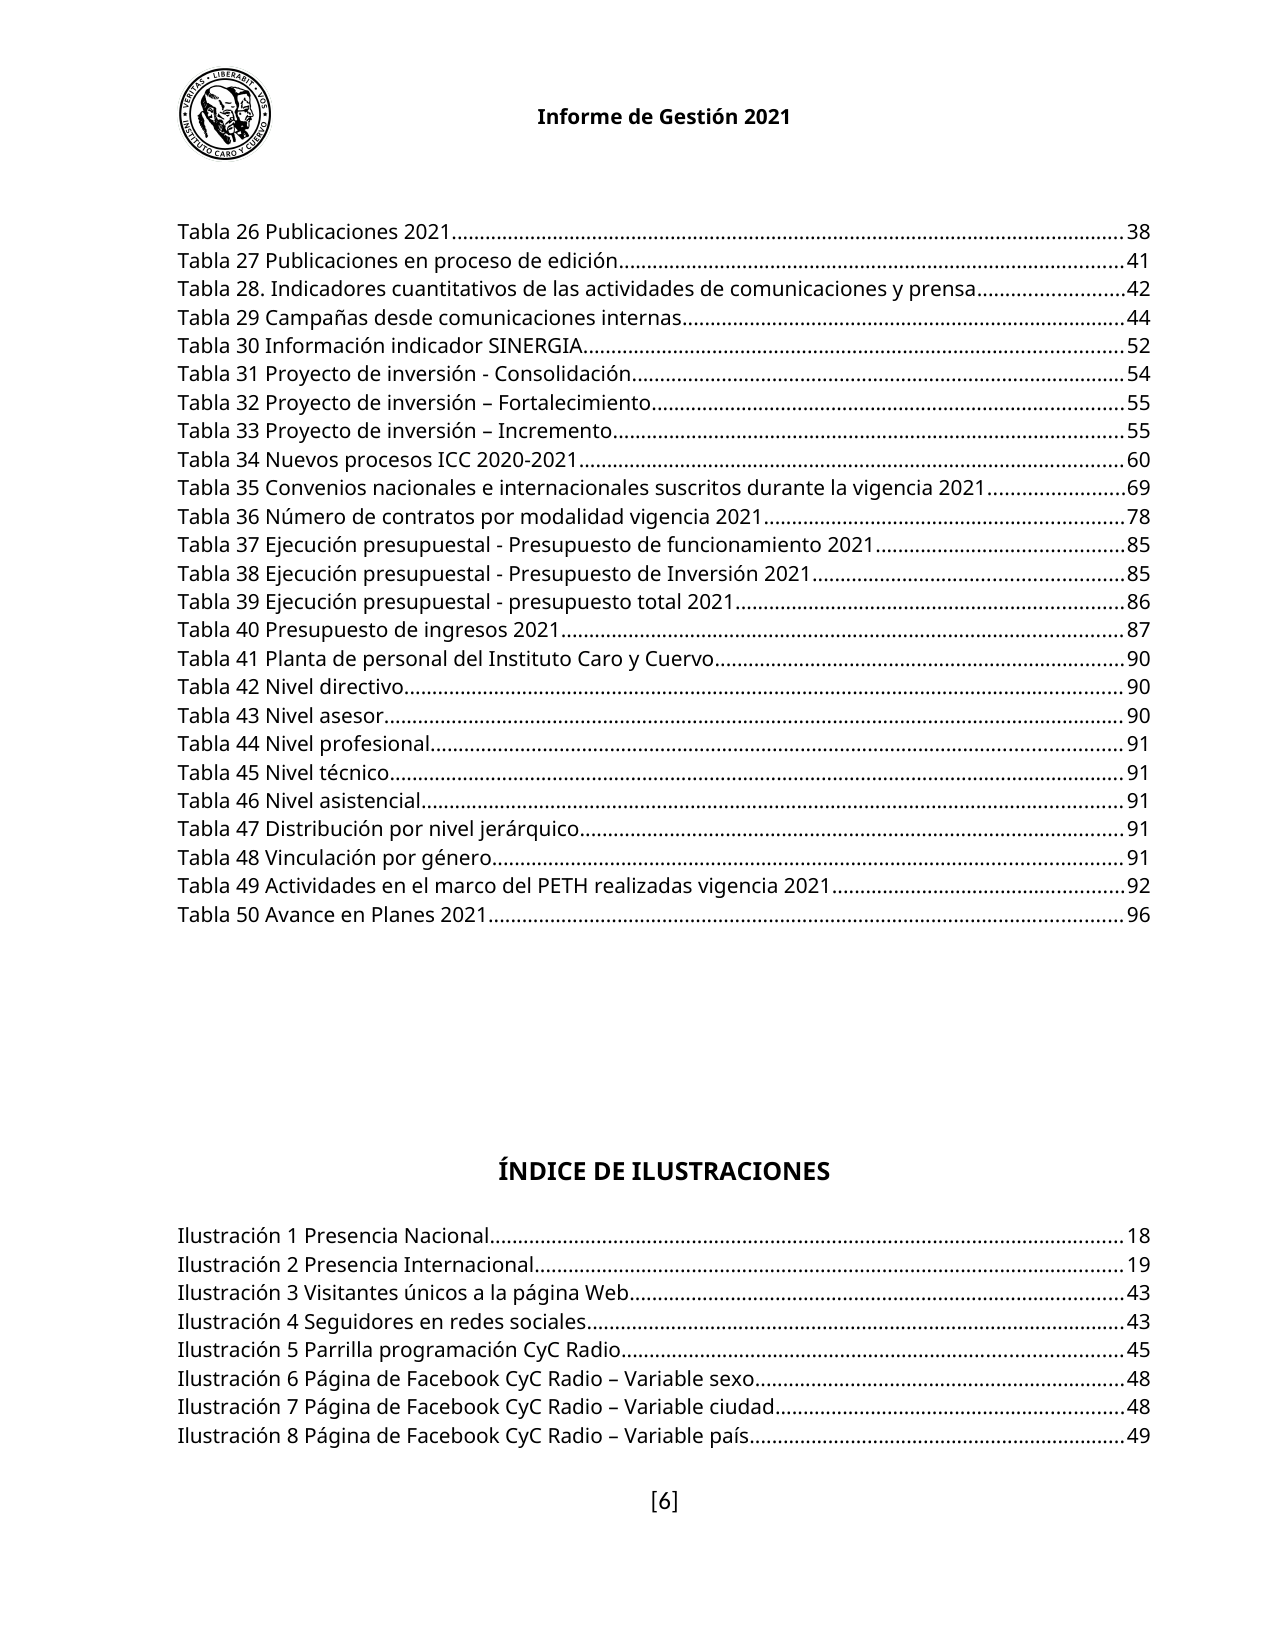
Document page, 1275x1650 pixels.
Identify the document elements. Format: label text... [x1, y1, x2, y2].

text Ilustración 8 Página de Facebook CyC Radio – Variable país 49 [177, 1421, 1152, 1449]
text Tabla 37 Ejecución presupuestal - Presupuesto de funcionamiento 2021 85 [177, 530, 1152, 559]
text Tabla 32 Proyecto de inversión – Fortalecimiento 55 [177, 388, 1152, 416]
text Ilustración 2 Presencia Internacional 19 [177, 1250, 1152, 1278]
text Tabla 41 Planta de personal del Instituto Caro y Cuervo 90 [177, 644, 1152, 672]
text Tabla 48 Vinculación por género 91 [177, 843, 1152, 871]
text Tabla 30 Información indicador SINERGIA 52 [177, 331, 1152, 359]
text Tabla 27 Publicaciones en proceso de edición 41 [177, 246, 1152, 274]
text Tabla 28. Indicadores cuantitativos de las actividades de comunicaciones y prensa 42 [177, 274, 1152, 303]
text Ilustración 4 Seguidores en redes sociales 43 [177, 1307, 1152, 1335]
text Tabla 49 Actividades en el marco del PETH realizadas vigencia 2021 92 [177, 871, 1152, 900]
text Ilustración 6 Página de Facebook CyC Radio – Variable sexo 48 [177, 1364, 1152, 1392]
text Tabla 43 Nivel asesor 90 [177, 701, 1152, 729]
text Tabla 38 Ejecución presupuestal - Presupuesto de Inversión 2021 85 [177, 559, 1152, 587]
text Tabla 34 Nuevos procesos ICC 2020-2021 60 [177, 445, 1152, 473]
text Tabla 40 Presupuesto de ingresos 2021 87 [177, 616, 1152, 644]
picture [177, 66, 273, 162]
text Tabla 45 Nivel técnico 91 [177, 758, 1152, 786]
text Tabla 47 Distribución por nivel jerárquico 91 [177, 814, 1152, 843]
text Tabla 35 Convenios nacionales e internacionales suscritos durante la vigencia 2021 69 [177, 473, 1152, 502]
text Tabla 26 Publicaciones 2021 38 [177, 217, 1152, 246]
text Tabla 33 Proyecto de inversión – Incremento 55 [177, 416, 1152, 445]
text Tabla 36 Número de contratos por modalidad vigencia 2021 78 [177, 502, 1152, 530]
text Tabla 39 Ejecución presupuestal - presupuesto total 2021 86 [177, 587, 1152, 616]
text Tabla 50 Avance en Planes 2021 96 [177, 900, 1152, 928]
text Tabla 31 Proyecto de inversión - Consolidación 54 [177, 359, 1152, 388]
text Tabla 46 Nivel asistencial 91 [177, 786, 1152, 814]
text Tabla 42 Nivel directivo 90 [177, 672, 1152, 701]
text Ilustración 7 Página de Facebook CyC Radio – Variable ciudad 48 [177, 1392, 1152, 1421]
text Tabla 29 Campañas desde comunicaciones internas 44 [177, 303, 1152, 331]
text Tabla 44 Nivel profesional 91 [177, 729, 1152, 758]
text Ilustración 3 Visitantes únicos a la página Web 43 [177, 1278, 1152, 1307]
text ÍNDICE DE ILUSTRACIONES [177, 1153, 1152, 1188]
text Ilustración 1 Presencia Nacional 18 [177, 1222, 1152, 1250]
text Ilustración 5 Parrilla programación CyC Radio 45 [177, 1335, 1152, 1364]
